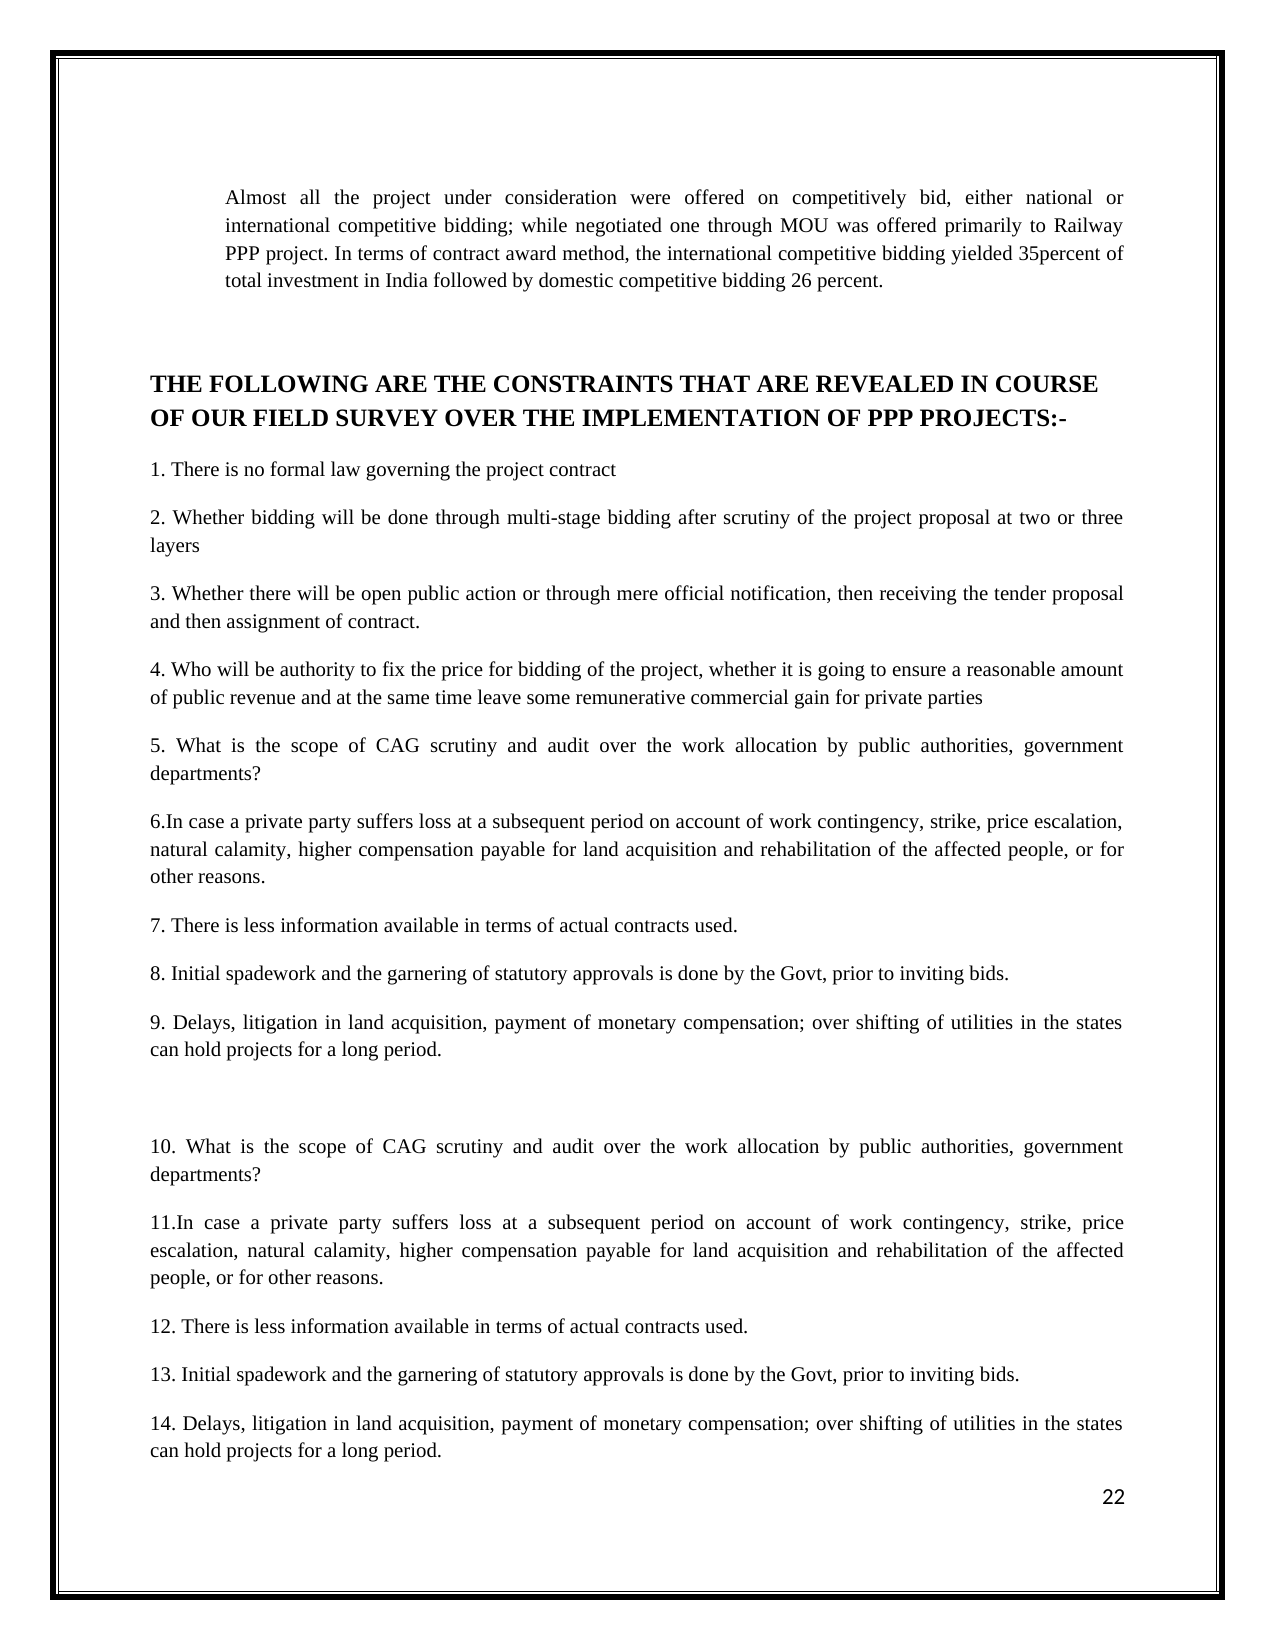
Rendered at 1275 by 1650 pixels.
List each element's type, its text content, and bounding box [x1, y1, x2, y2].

text 7. There is less information available in terms of actual contracts used. [150, 913, 1125, 937]
text 13. Initial spadework and the garnering of statutory approvals is done by the Govt, prior to inviting bids. [150, 1362, 1125, 1386]
text 1. There is no formal law governing the project contract [150, 456, 1125, 481]
text 2. Whether bidding will be done through multi-stage bidding after scrutiny of the project proposal at two or three layers [150, 505, 1125, 557]
text 4. Who will be authority to fix the price for bidding of the project, whether it is going to ensure a reasonable amount of public revenue and at the same time leave some remunerative commercial gain for private parties [150, 657, 1125, 709]
text 10. What is the scope of CAG scrutiny and audit over the work allocation by public authorities, government departments? [150, 1134, 1125, 1186]
text THE FOLLOWING ARE THE CONSTRAINTS THAT ARE REVEALED IN COURSE OF OUR FIELD SURVEY OVER THE IMPLEMENTATION OF PPP PROJECTS:- [150, 369, 1125, 431]
text 11.In case a private party suffers loss at a subsequent period on account of work contingency, strike, price escalation, natural calamity, higher compensation payable for land acquisition and rehabilitation of the affected people, or for other reasons. [150, 1210, 1125, 1289]
text 9. Delays, litigation in land acquisition, payment of monetary compensation; over shifting of utilities in the states can hold projects for a long period. [150, 1009, 1125, 1061]
text 8. Initial spadework and the garnering of statutory approvals is done by the Govt, prior to inviting bids. [150, 961, 1125, 985]
text 3. Whether there will be open public action or through mere official notification, then receiving the tender proposal and then assignment of contract. [150, 581, 1125, 633]
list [187, 185, 1125, 292]
text 14. Delays, litigation in land acquisition, payment of monetary compensation; over shifting of utilities in the states can hold projects for a long period. [150, 1411, 1125, 1462]
text 12. There is less information available in terms of actual contracts used. [150, 1314, 1125, 1338]
text 5. What is the scope of CAG scrutiny and audit over the work allocation by public authorities, government departments? [150, 733, 1125, 785]
text 6.In case a private party suffers loss at a subsequent period on account of work contingency, strike, price escalation, natural calamity, higher compensation payable for land acquisition and rehabilitation of the affected people, or for other reasons. [150, 809, 1125, 888]
